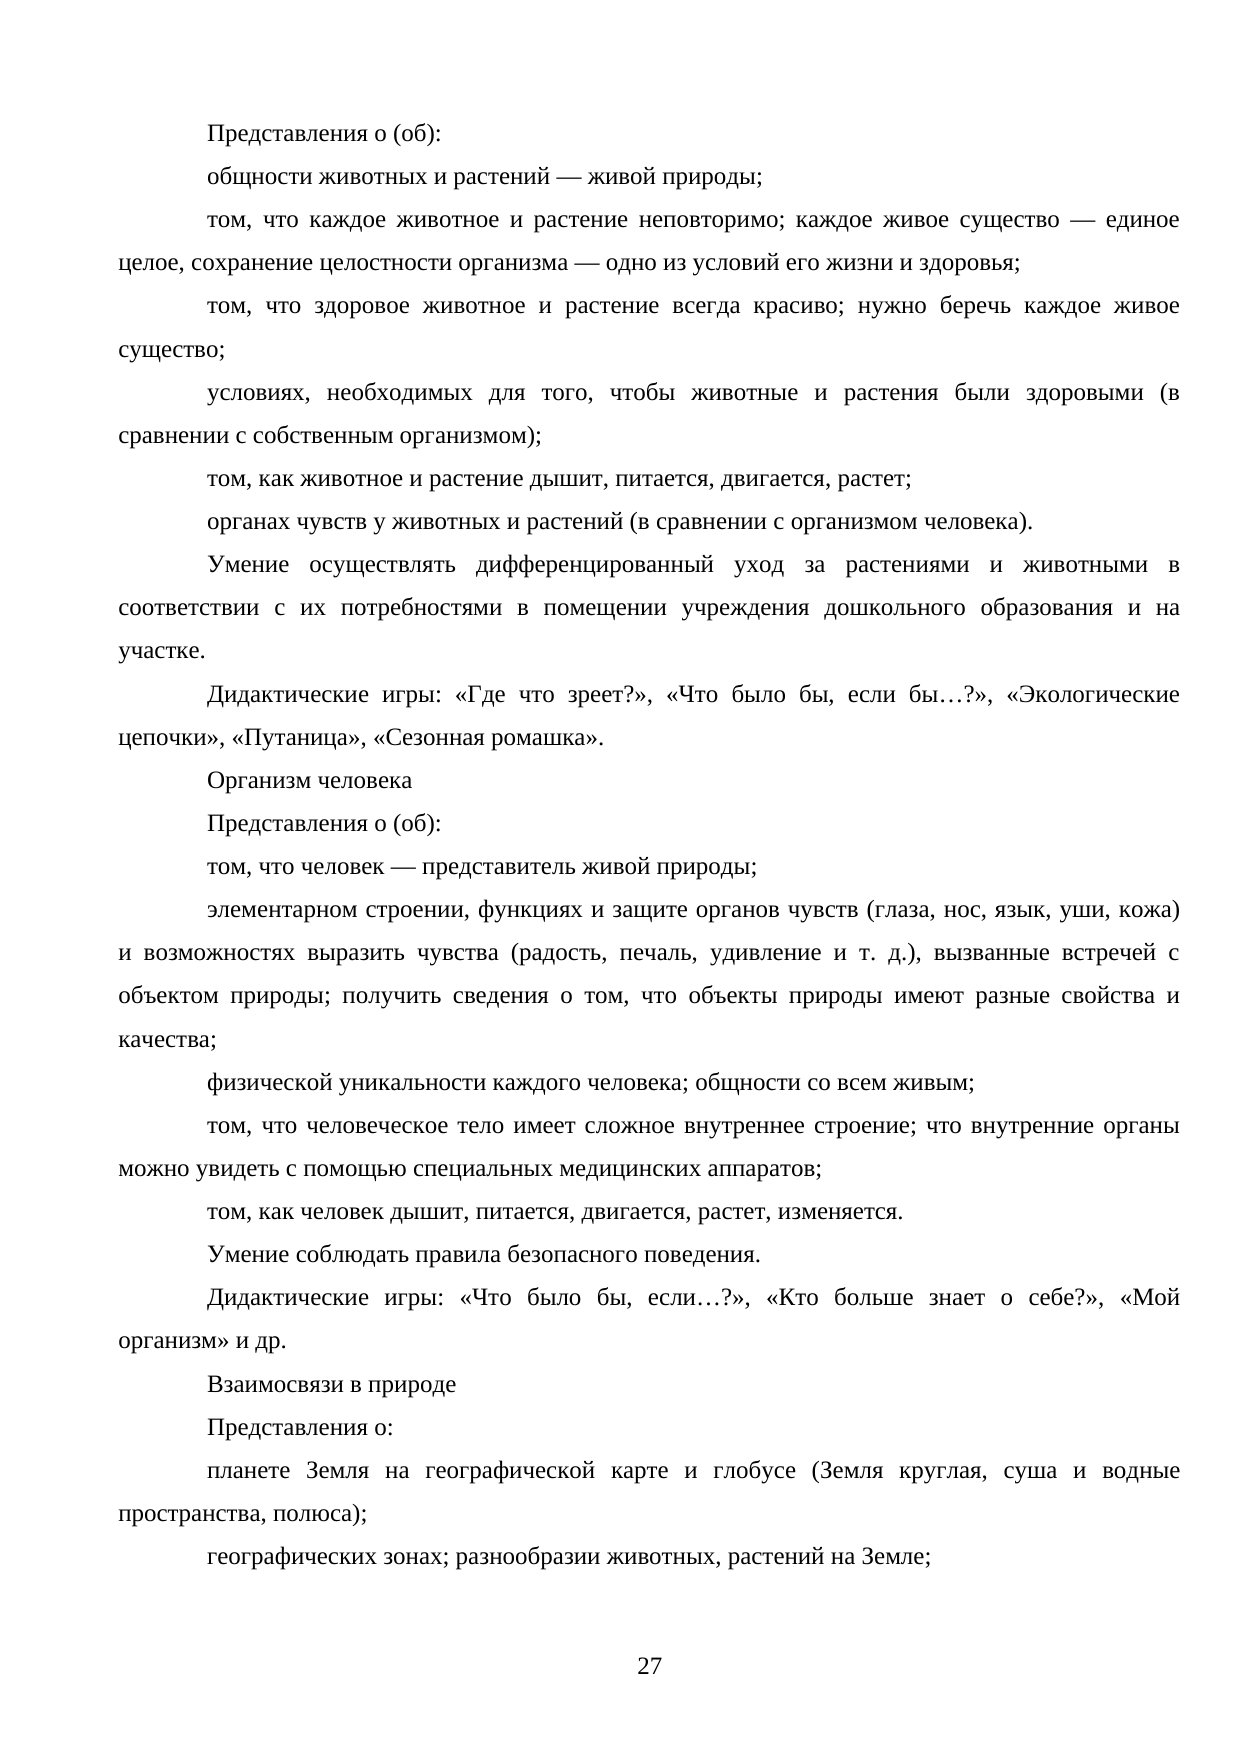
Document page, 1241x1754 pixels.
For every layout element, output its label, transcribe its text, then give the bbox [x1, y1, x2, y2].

list общности животных и растений — живой природы; [118, 161, 1181, 190]
list Представления о: [118, 1412, 1181, 1441]
list условиях, необходимых для того, чтобы животные и растения были здоровыми (в сравнении с собственным организмом); [118, 377, 1181, 449]
list Организм человека [118, 765, 1181, 794]
list Представления о (об): [118, 118, 1181, 147]
list Дидактические игры: «Где что зреет?», «Что было бы, если бы…?», «Экологические цепочки», «Путаница», «Сезонная ромашка». [118, 679, 1181, 751]
list Умение соблюдать правила безопасного поведения. [118, 1239, 1181, 1268]
list Взаимосвязи в природе [118, 1369, 1181, 1397]
list том, как животное и растение дышит, питается, двигается, растет; [118, 463, 1181, 492]
list органах чувств у животных и растений (в сравнении с организмом человека). [118, 506, 1181, 535]
list Дидактические игры: «Что было бы, если…?», «Кто больше знает о себе?», «Мой организм» и др. [118, 1282, 1181, 1354]
list том, что человеческое тело имеет сложное внутреннее строение; что внутренние органы можно увидеть с помощью специальных медицинских аппаратов; [118, 1110, 1181, 1182]
list том, что каждое животное и растение неповторимо; каждое живое существо — единое целое, сохранение целостности организма — одно из условий его жизни и здоровья; [118, 204, 1181, 276]
list элементарном строении, функциях и защите органов чувств (глаза, нос, язык, уши, кожа) и возможностях выразить чувства (радость, печаль, удивление и т. д.), вызванные встречей с объектом природы; получить сведения о том, что объекты природы имеют разные свойства и качества; [118, 894, 1181, 1052]
list Представления о (об): [118, 808, 1181, 837]
list том, что здоровое животное и растение всегда красиво; нужно беречь каждое живое существо; [118, 291, 1181, 362]
list физической уникальности каждого человека; общности со всем живым; [118, 1067, 1181, 1096]
list планете Земля на географической карте и глобусе (Земля круглая, суша и водные пространства, полюса); [118, 1455, 1181, 1527]
list том, что человек — представитель живой природы; [118, 851, 1181, 880]
list Умение осуществлять дифференцированный уход за растениями и животными в соответствии с их потребностями в помещении учреждения дошкольного образования и на участке. [118, 549, 1181, 664]
list географических зонах; разнообразии животных, растений на Земле; [118, 1541, 1181, 1570]
list том, как человек дышит, питается, двигается, растет, изменяется. [118, 1196, 1181, 1225]
